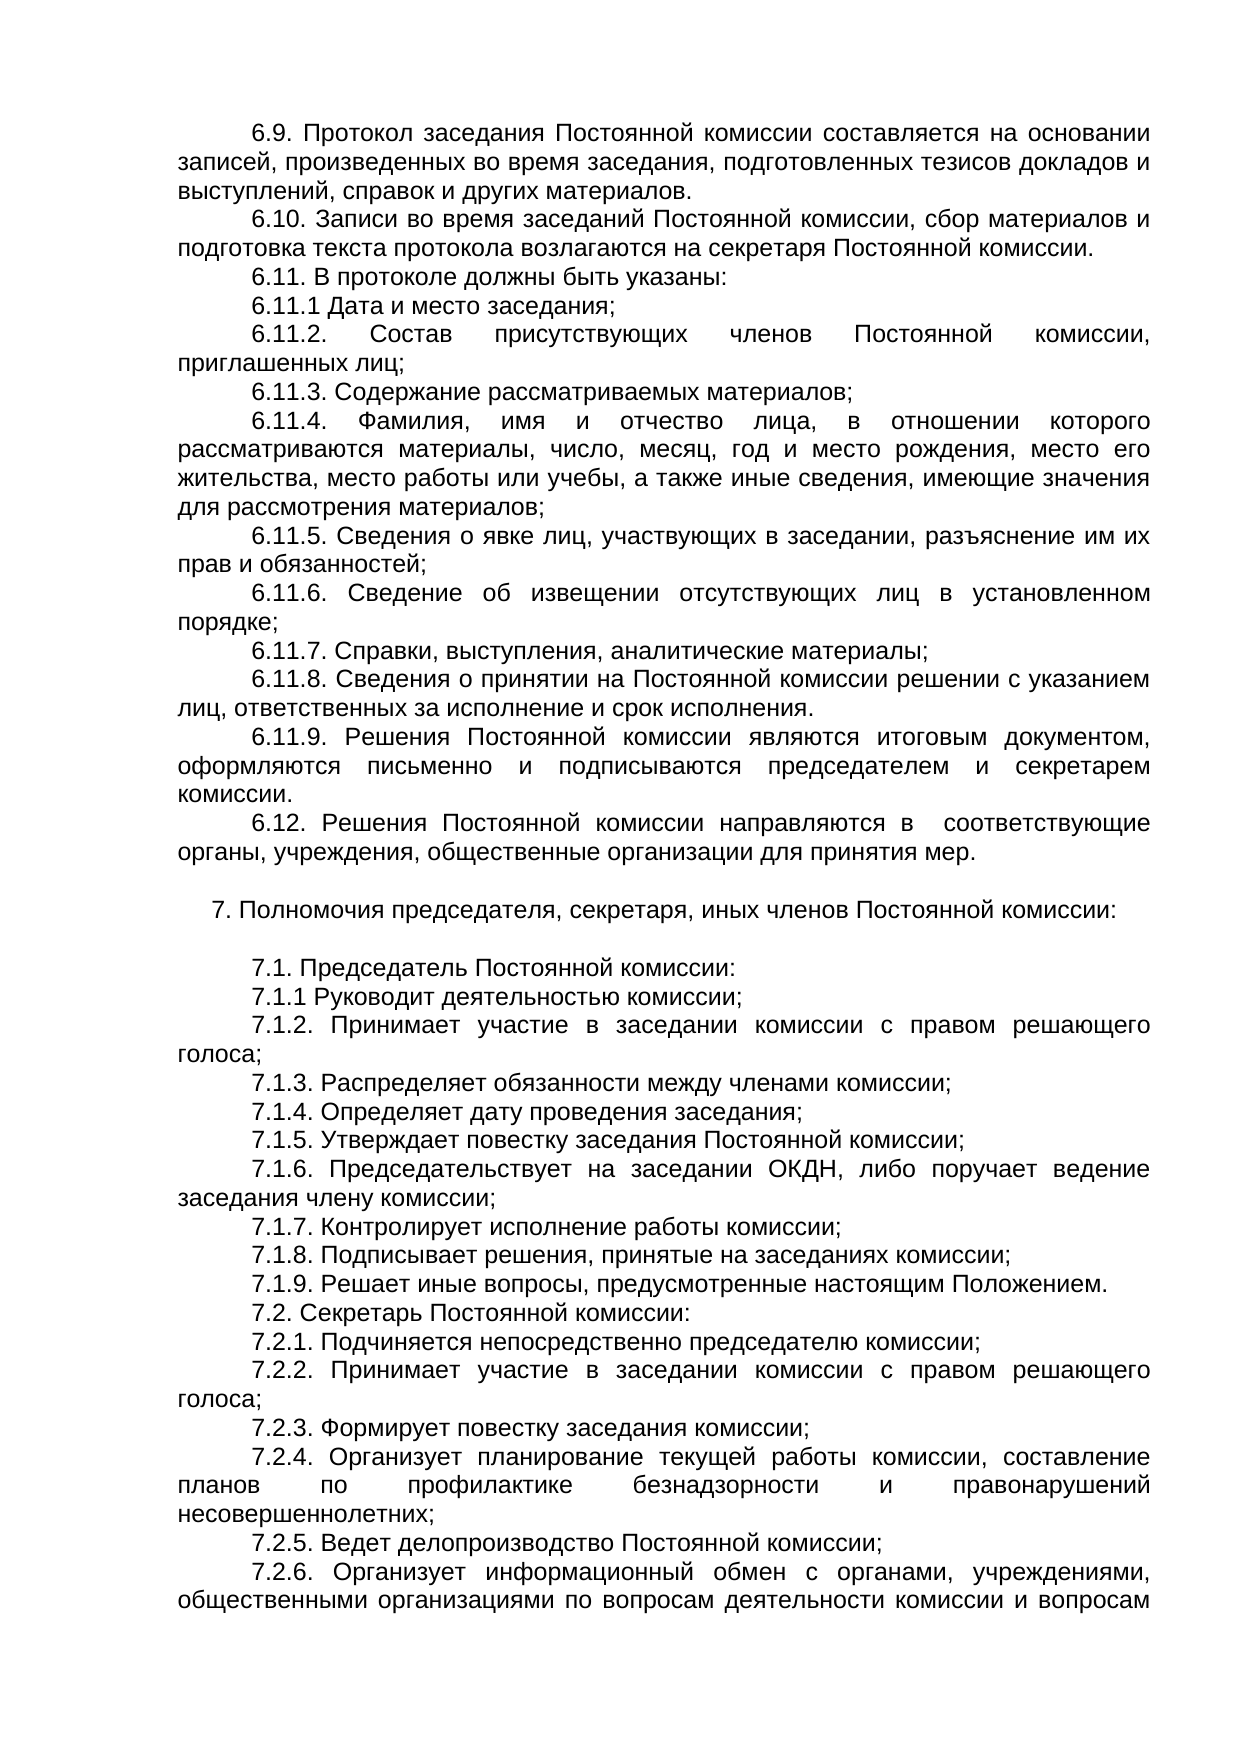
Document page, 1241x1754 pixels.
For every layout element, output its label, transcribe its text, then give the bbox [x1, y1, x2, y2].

text 7.1.7. Контролирует исполнение работы комиссии; [177, 1211, 1152, 1240]
text 6.11.6. Сведение об извещении отсутствующих лиц в установленном порядке; [177, 578, 1152, 636]
text 7.2.1. Подчиняется непосредственно председателю комиссии; [177, 1326, 1152, 1355]
text 7.1.2. Принимает участие в заседании комиссии с правом решающего голоса; [177, 1010, 1152, 1068]
text 7.2.5. Ведет делопроизводство Постоянной комиссии; [177, 1528, 1152, 1556]
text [177, 1556, 1152, 1614]
text 6.11.5. Сведения о явке лиц, участвующих в заседании, разъяснение им их прав и обязанностей; [177, 521, 1152, 578]
text 7.1.8. Подписывает решения, принятые на заседаниях комиссии; [177, 1240, 1152, 1269]
text 6.11.3. Содержание рассматриваемых материалов; [177, 377, 1152, 406]
text 6.11.8. Сведения о принятии на Постоянной комиссии решении с указанием лиц, ответственных за исполнение и срок исполнения. [177, 664, 1152, 722]
text 7.1.5. Утверждает повестку заседания Постоянной комиссии; [177, 1125, 1152, 1154]
text 6.11.7. Справки, выступления, аналитические материалы; [177, 636, 1152, 664]
text 7.1.1 Руководит деятельностью комиссии; [177, 981, 1152, 1010]
text 6.11.2. Состав присутствующих членов Постоянной комиссии, приглашенных лиц; [177, 319, 1152, 377]
text 6.11.9. Решения Постоянной комиссии являются итоговым документом, оформляются письменно и подписываются председателем и секретарем комиссии. [177, 722, 1152, 808]
text 7.1.4. Определяет дату проведения заседания; [177, 1096, 1152, 1125]
text 7.1.3. Распределяет обязанности между членами комиссии; [177, 1068, 1152, 1096]
text 7.2.2. Принимает участие в заседании комиссии с правом решающего голоса; [177, 1355, 1152, 1413]
text 7.1. Председатель Постоянной комиссии: [177, 953, 1152, 981]
text 6.11. В протоколе должны быть указаны: [177, 262, 1152, 291]
text 7.2.3. Формирует повестку заседания комиссии; [177, 1413, 1152, 1441]
text 6.12. Решения Постоянной комиссии направляются в соответствующие органы, учреждения, общественные организации для принятия мер. [177, 808, 1152, 866]
text 6.10. Записи во время заседаний Постоянной комиссии, сбор материалов и подготовка текста протокола возлагаются на секретаря Постоянной комиссии. [177, 204, 1152, 262]
text 6.9. Протокол заседания Постоянной комиссии составляется на основании записей, произведенных во время заседания, подготовленных тезисов докладов и выступлений, справок и других материалов. [177, 118, 1152, 204]
text 6.11.4. Фамилия, имя и отчество лица, в отношении которого рассматриваются материалы, число, месяц, год и место рождения, место его жительства, место работы или учебы, а также иные сведения, имеющие значения для рассмотрения материалов; [177, 406, 1152, 521]
text 7.2.4. Организует планирование текущей работы комиссии, составление планов по профилактике безнадзорности и правонарушений несовершеннолетних; [177, 1441, 1152, 1528]
text 7.1.9. Решает иные вопросы, предусмотренные настоящим Положением. [177, 1269, 1152, 1298]
text 7. Полномочия председателя, секретаря, иных членов Постоянной комиссии: [177, 895, 1152, 923]
text 7.2. Секретарь Постоянной комиссии: [177, 1298, 1152, 1326]
text 7.1.6. Председательствует на заседании ОКДН, либо поручает ведение заседания члену комиссии; [177, 1154, 1152, 1211]
text 6.11.1 Дата и место заседания; [177, 291, 1152, 319]
